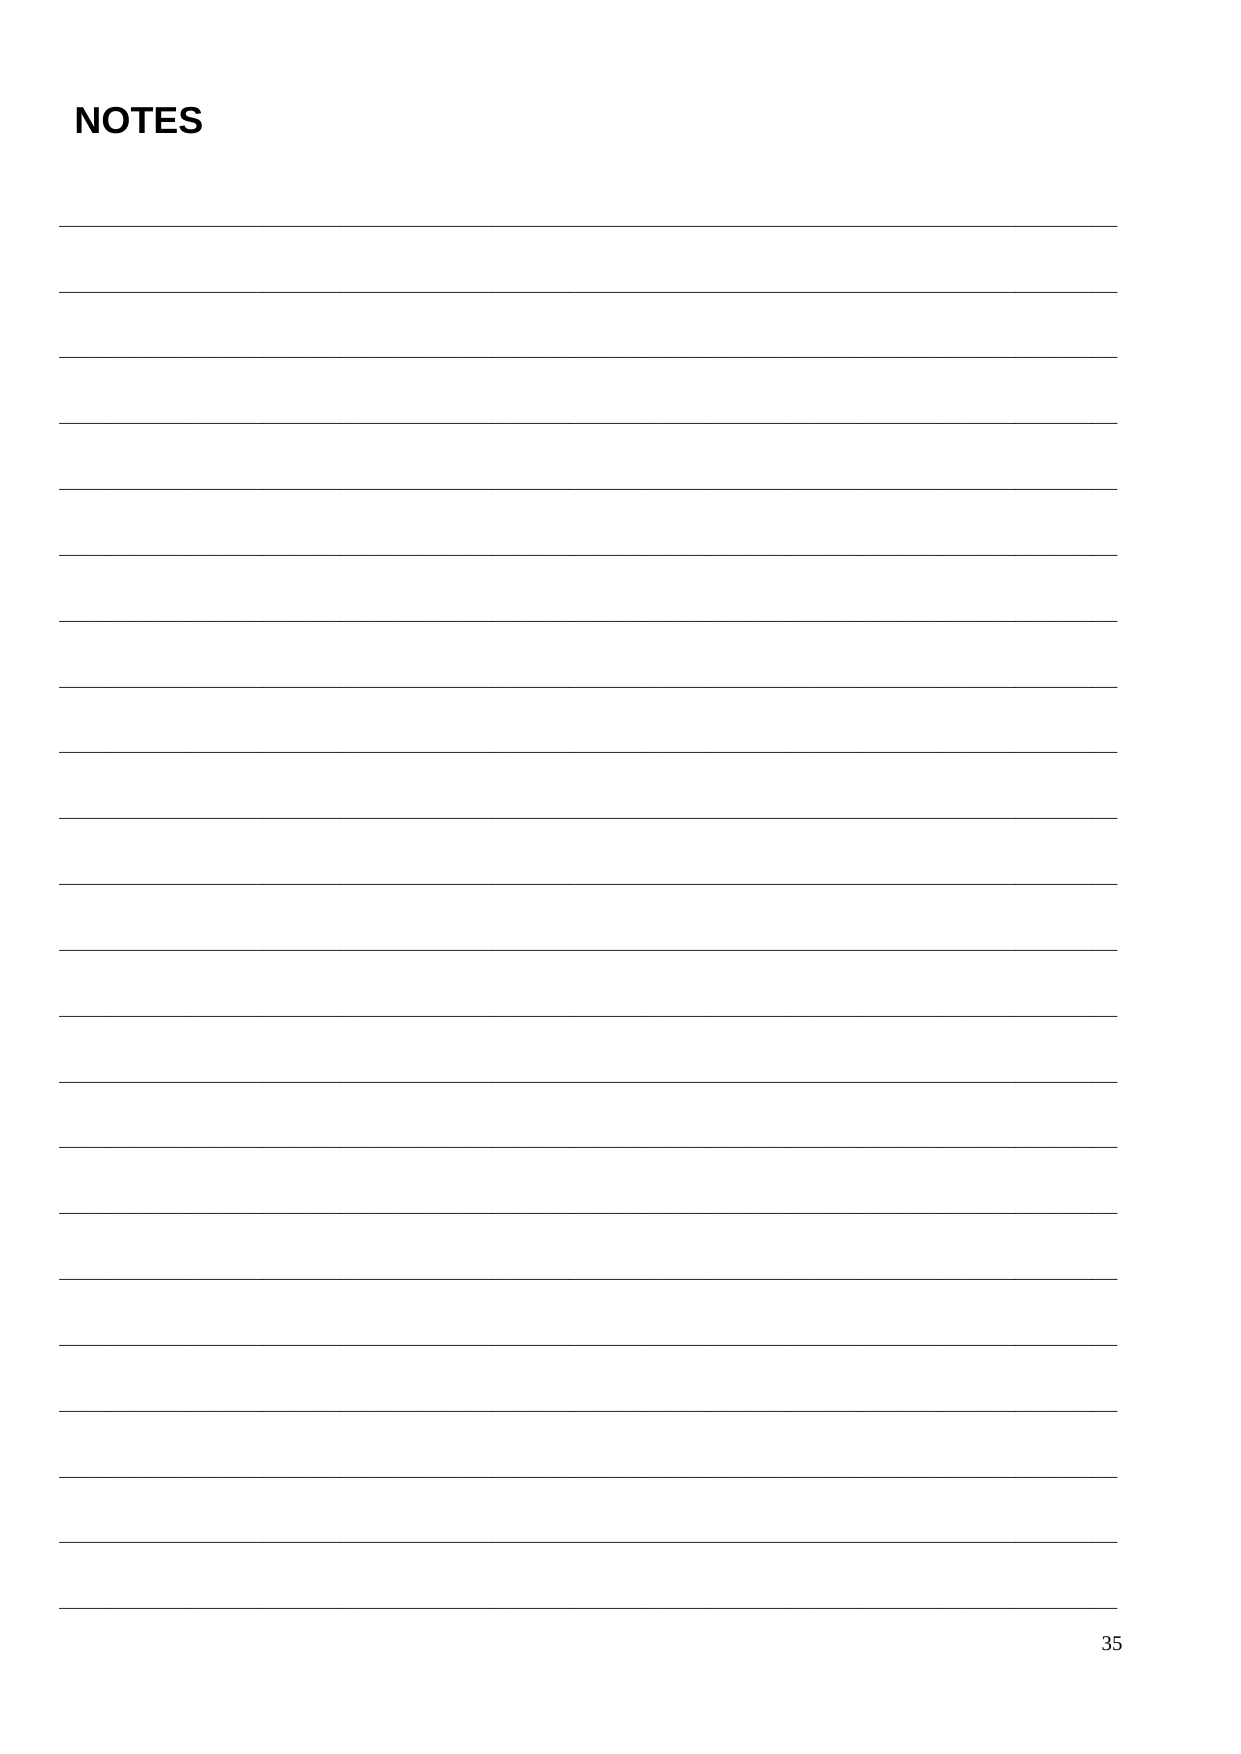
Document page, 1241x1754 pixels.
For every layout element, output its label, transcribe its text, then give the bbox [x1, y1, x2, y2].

text _________________________________________________________________________________________________________________________________________________________________________________________________________________________________________________________ [59, 1453, 1122, 1612]
text _________________________________________________________________________________________________________________________________________________________________________________________________________________________________________________________________________________________________________________________________________________________________________________________________________________________________________________________________________________________________________________________________________________________________________________________________________________________________________________________________________________________________________________________________________________________________________________________________________________________________________________________________________________________________________________________________________________________________________________________________________________________________________________________________________________________________________________________________________________________________________________________________________________________________________________________________________________________________________________________________________________________________________________________________________________________________________________________________________________________________________________________________________________________________________________________________________________________________________ [59, 141, 1122, 1414]
